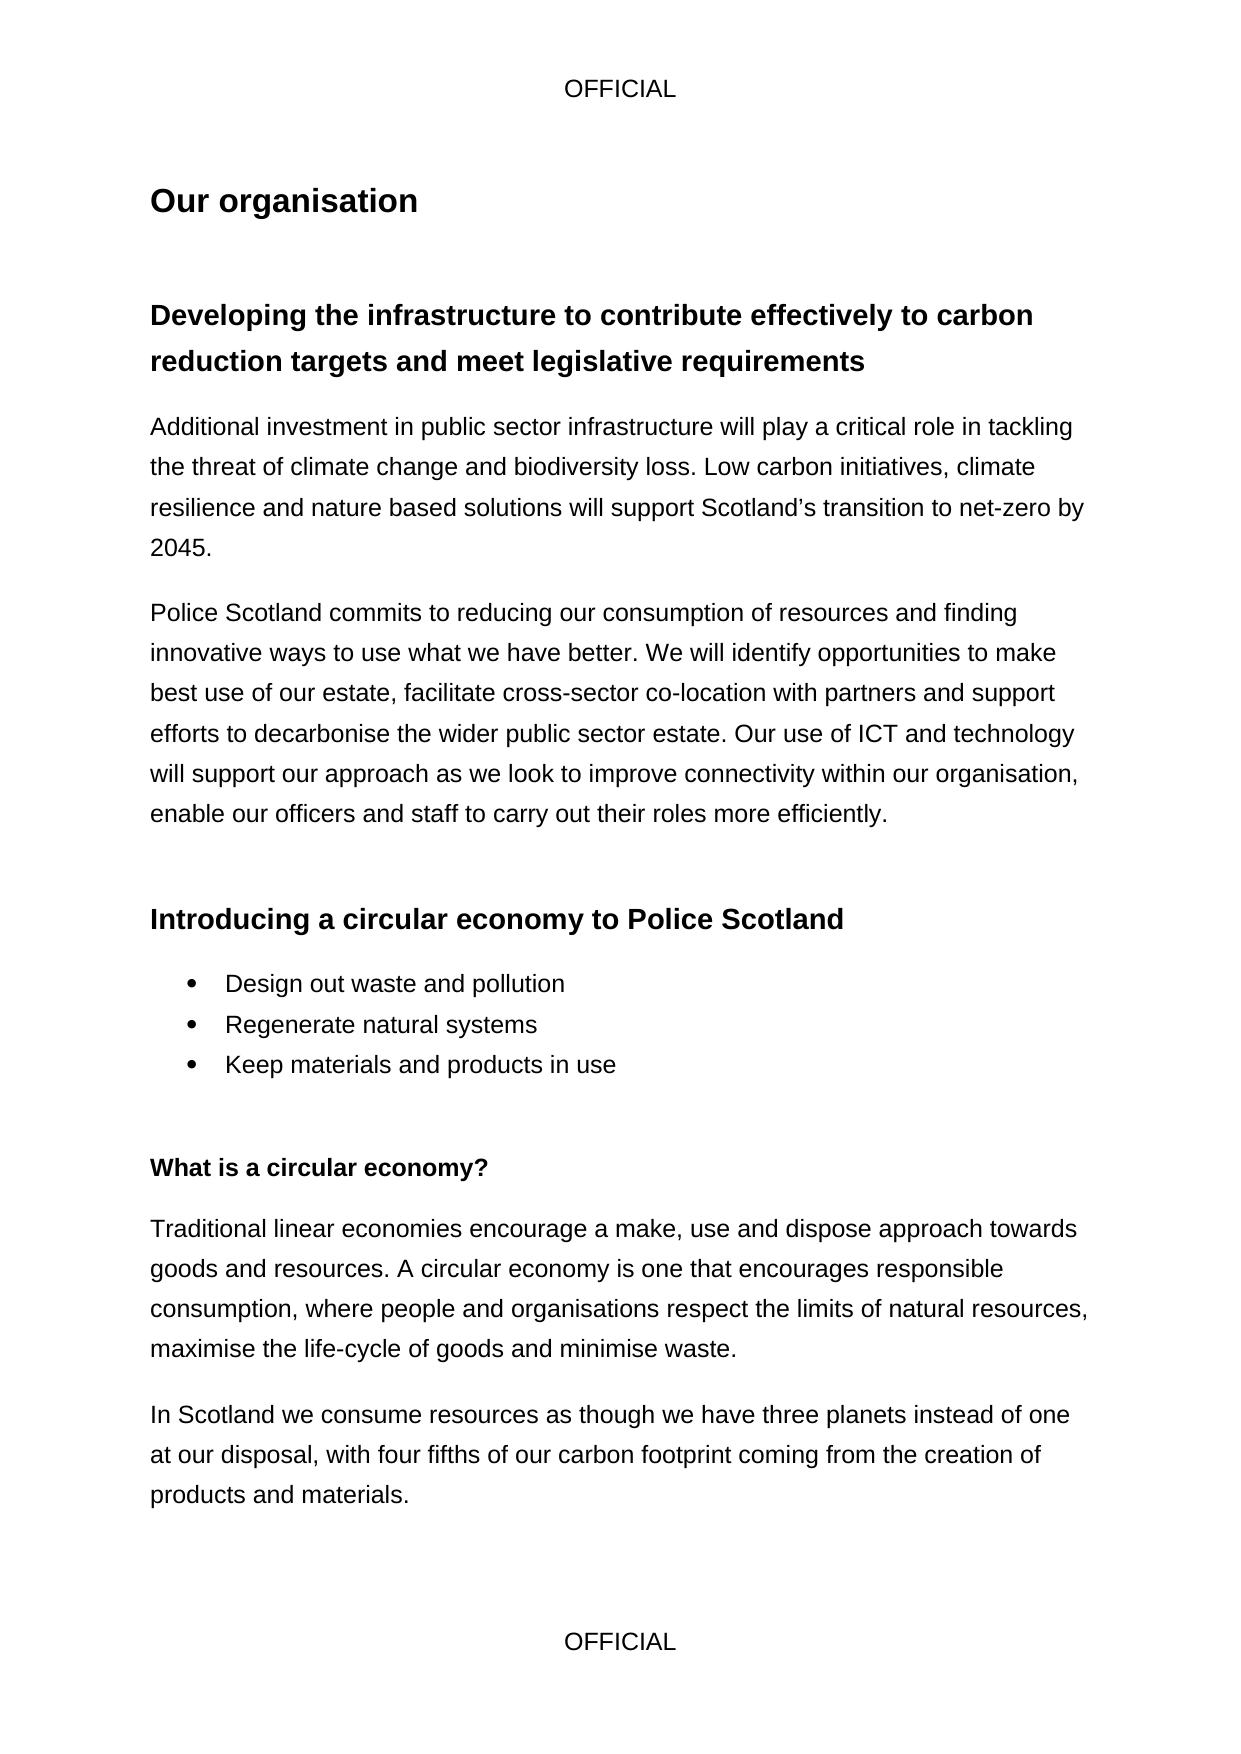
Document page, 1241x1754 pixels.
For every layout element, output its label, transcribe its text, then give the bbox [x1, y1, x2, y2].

text Traditional linear economies encourage a make, use and dispose approach towards goods and resources. A circular economy is one that encourages responsible consumption, where people and organisations respect the limits of natural resources, maximise the life-cycle of goods and minimise waste. [150, 1214, 1090, 1363]
subtitle What is a circular economy? [150, 1153, 1090, 1182]
text In Scotland we consume resources as though we have three planets instead of one at our disposal, with four fifths of our carbon footprint coming from the creation of products and materials. [150, 1400, 1090, 1509]
list Keep materials and products in use [187, 1050, 1090, 1079]
text Police Scotland commits to reducing our consumption of resources and finding innovative ways to use what we have better. We will identify opportunities to make best use of our estate, facilitate cross-sector co-location with partners and support efforts to decarbonise the wider public sector estate. Our use of ICT and technology will support our approach as we look to improve connectivity within our organisation, enable our officers and staff to carry out their roles more efficiently. [150, 598, 1090, 828]
subtitle Our organisation [150, 181, 1090, 220]
text Additional investment in public sector infrastructure will play a critical role in tackling the threat of climate change and biodiversity loss. Low carbon initiatives, climate resilience and nature based solutions will support Scotland’s transition to net-zero by 2045. [150, 412, 1090, 561]
subtitle Introducing a circular economy to Police Scotland [150, 902, 1090, 935]
subtitle Developing the infrastructure to contribute effectively to carbon reduction targets and meet legislative requirements [150, 297, 1090, 378]
list Regenerate natural systems [187, 1010, 1090, 1038]
list Design out waste and pollution [187, 969, 1090, 998]
